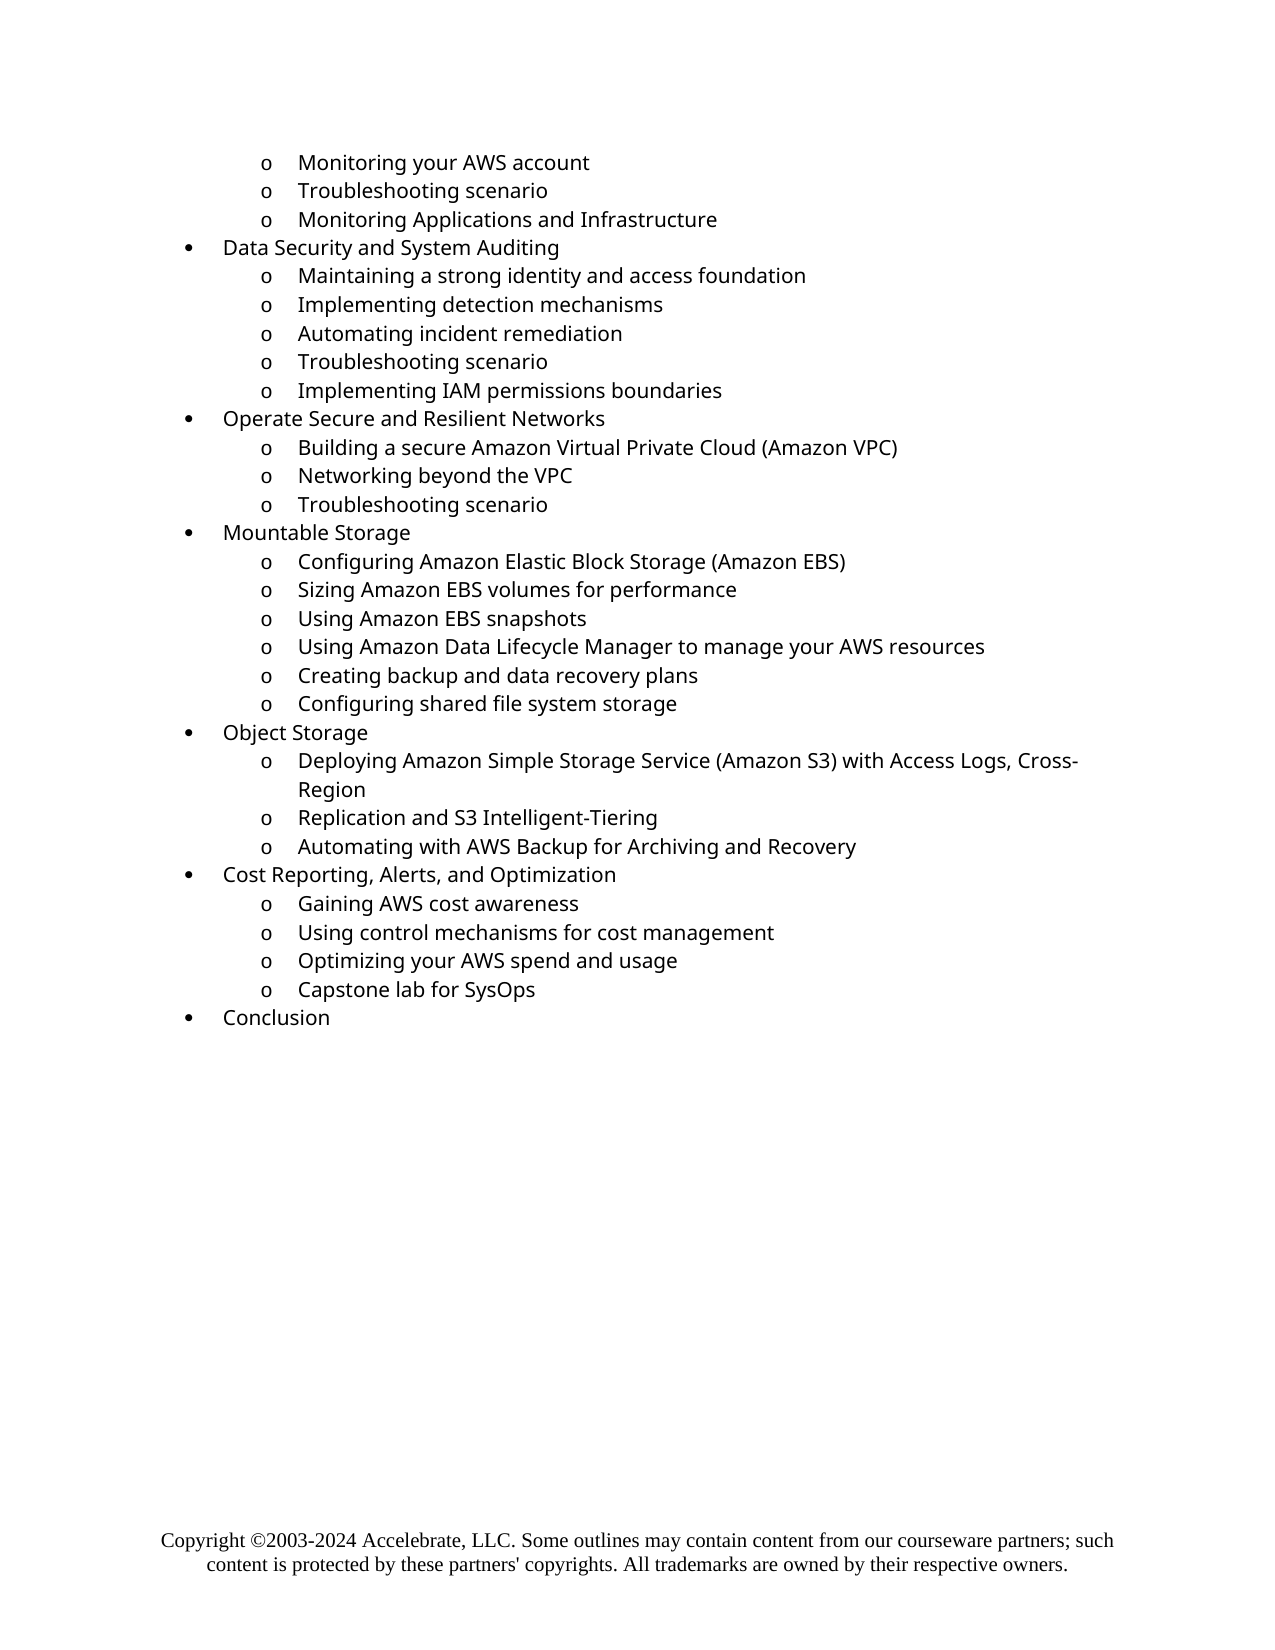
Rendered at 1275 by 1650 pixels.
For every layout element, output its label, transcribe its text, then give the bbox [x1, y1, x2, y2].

list Creating backup and data recovery plans [260, 661, 1127, 689]
list Monitoring your AWS account [260, 148, 1127, 176]
list Monitoring Applications and Infrastructure [260, 205, 1127, 233]
list Maintaining a strong identity and access foundation [260, 262, 1127, 290]
list Implementing IAM permissions boundaries [260, 376, 1127, 404]
list Using Amazon EBS snapshots [260, 604, 1127, 632]
list Troubleshooting scenario [260, 490, 1127, 518]
list Configuring shared file system storage [260, 689, 1127, 718]
list Replication and S3 Intelligent-Tiering [260, 803, 1127, 832]
list Automating with AWS Backup for Archiving and Recovery [260, 832, 1127, 861]
list Data Security and System Auditing [185, 233, 1127, 262]
list Operate Secure and Resilient Networks [185, 404, 1127, 433]
list Cost Reporting, Alerts, and Optimization [185, 861, 1127, 889]
list Troubleshooting scenario [260, 347, 1127, 376]
list Sizing Amazon EBS volumes for performance [260, 575, 1127, 604]
list Deploying Amazon Simple Storage Service (Amazon S3) with Access Logs, Cross-Region [260, 747, 1127, 803]
list Conclusion [185, 1003, 1127, 1032]
list Object Storage [185, 718, 1127, 747]
list Building a secure Amazon Virtual Private Cloud (Amazon VPC) [260, 433, 1127, 461]
list Networking beyond the VPC [260, 461, 1127, 490]
list Using Amazon Data Lifecycle Manager to manage your AWS resources [260, 632, 1127, 661]
list Configuring Amazon Elastic Block Storage (Amazon EBS) [260, 547, 1127, 575]
list Optimizing your AWS spend and usage [260, 946, 1127, 975]
list Using control mechanisms for cost management [260, 918, 1127, 946]
list Implementing detection mechanisms [260, 290, 1127, 319]
list Troubleshooting scenario [260, 176, 1127, 205]
list Gaining AWS cost awareness [260, 889, 1127, 918]
list Capstone lab for SysOps [260, 975, 1127, 1003]
list Mountable Storage [185, 518, 1127, 547]
list Automating incident remediation [260, 319, 1127, 347]
